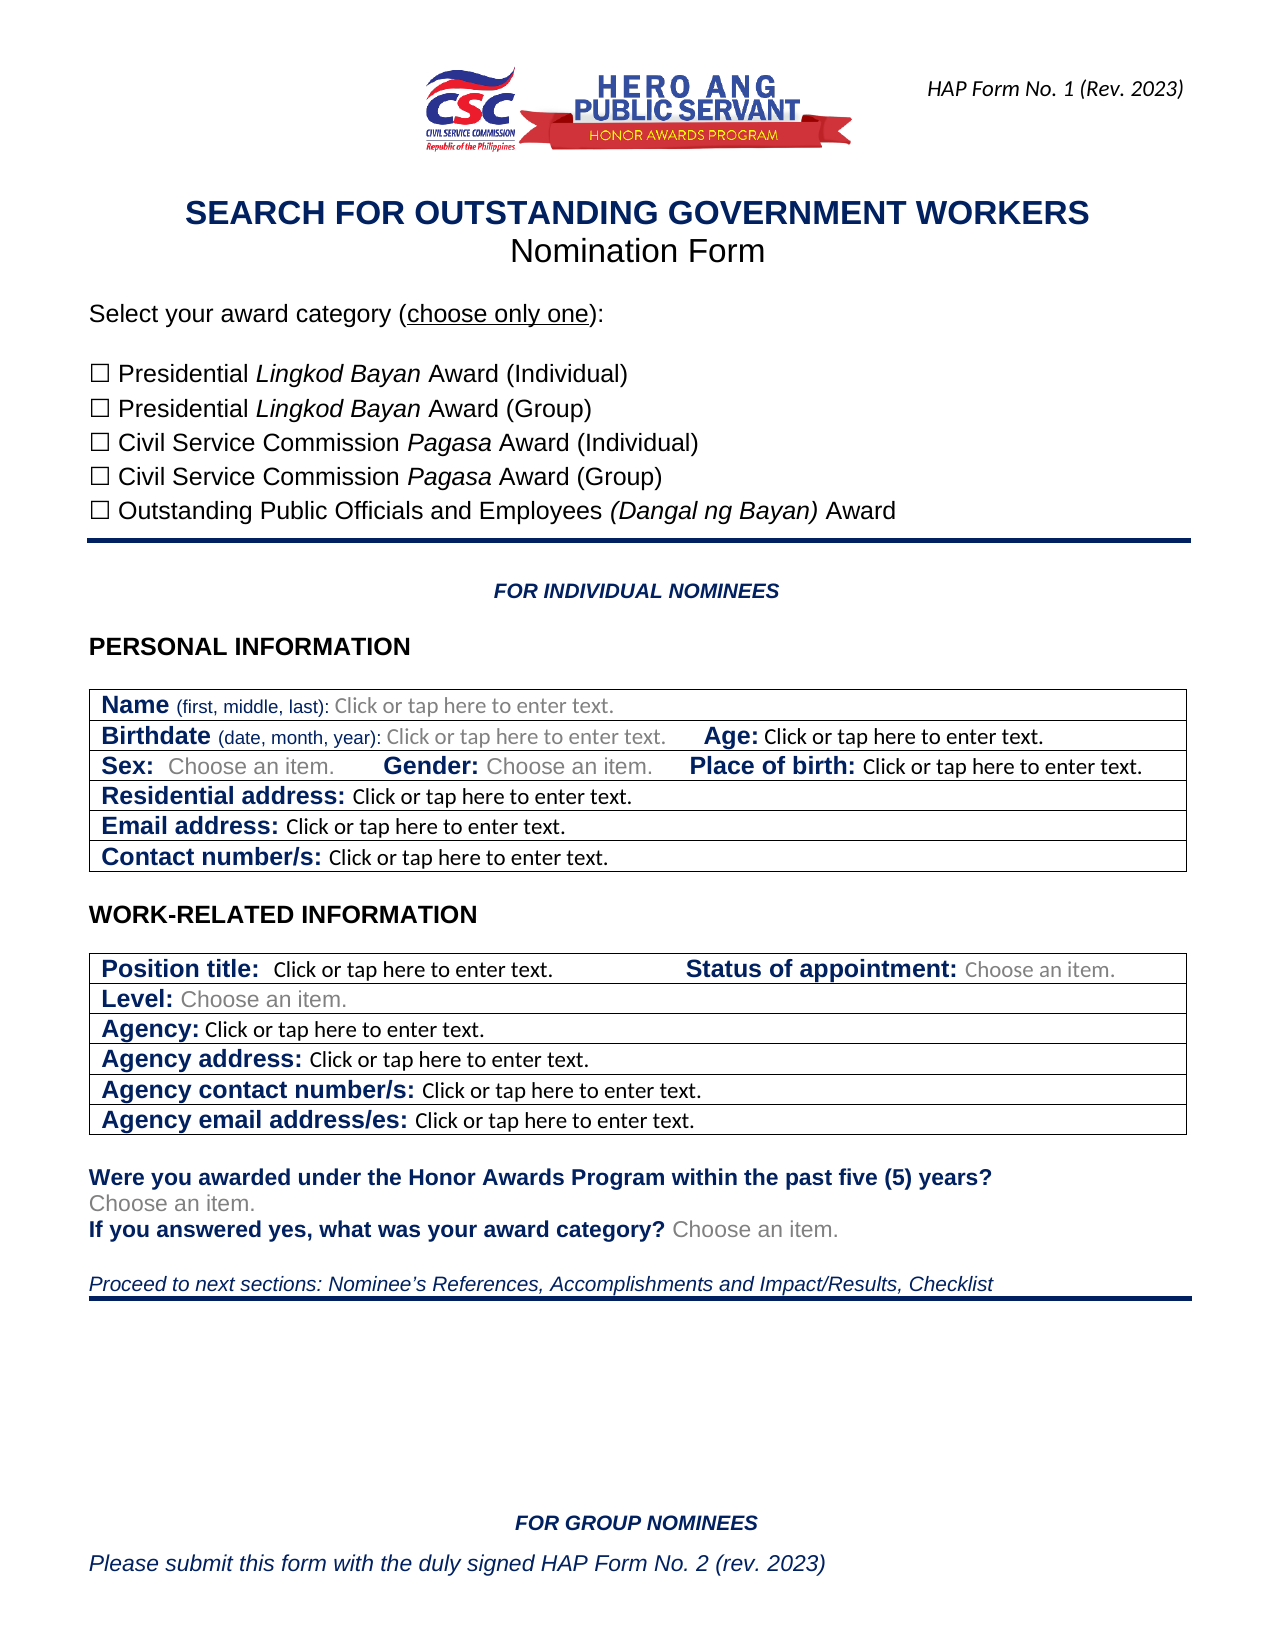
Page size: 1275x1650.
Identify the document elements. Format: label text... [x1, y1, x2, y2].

table_header Position title: Status of appointment: [90, 954, 1186, 983]
picture [418, 17, 857, 193]
text PERSONAL INFORMATION [89, 632, 1186, 661]
table_cell Level: [90, 984, 1186, 1013]
text SEARCH FOR OUTSTANDING GOVERNMENT WORKERS [89, 193, 1186, 231]
text If you answered yes, what was your award category? [89, 1216, 1186, 1243]
table_cell Residential address: [90, 781, 1186, 810]
text Civil Service Commission Pagasa Award (Individual) [89, 424, 1186, 458]
text Civil Service Commission Pagasa Award (Group) [89, 458, 1186, 492]
text Nomination Form [89, 231, 1186, 270]
text Outstanding Public Officials and Employees (Dangal ng Bayan) Award [89, 492, 1186, 526]
table_cell Agency: [90, 1014, 1186, 1043]
table_cell Agency email address/es: [90, 1105, 1186, 1134]
text Select your award category (choose only one): [89, 299, 1186, 327]
text Proceed to next sections: Nominee’s References, Accomplishments and Impact/Results, Checklist [89, 1272, 1186, 1296]
text Presidential Lingkod Bayan Award (Individual) [89, 356, 1186, 390]
text WORK-RELATED INFORMATION [89, 900, 1186, 929]
table_cell Email address: [90, 811, 1186, 840]
text FOR GROUP NOMINEES [89, 1511, 1186, 1535]
text Presidential Lingkod Bayan Award (Group) [89, 390, 1186, 424]
table_cell Contact number/s: [90, 841, 1186, 871]
text FOR INDIVIDUAL NOMINEES [89, 579, 1186, 603]
table_cell Sex: Gender: Place of birth: [90, 751, 1186, 780]
table_cell Agency contact number/s: [90, 1075, 1186, 1104]
table_cell Birthdate (date, month, year): Age: [90, 721, 1186, 750]
text Were you awarded under the Honor Awards Program within the past five (5) years? [89, 1164, 1186, 1190]
table_cell Agency address: [90, 1044, 1186, 1073]
table_header Name (first, middle, last): [90, 690, 1186, 719]
